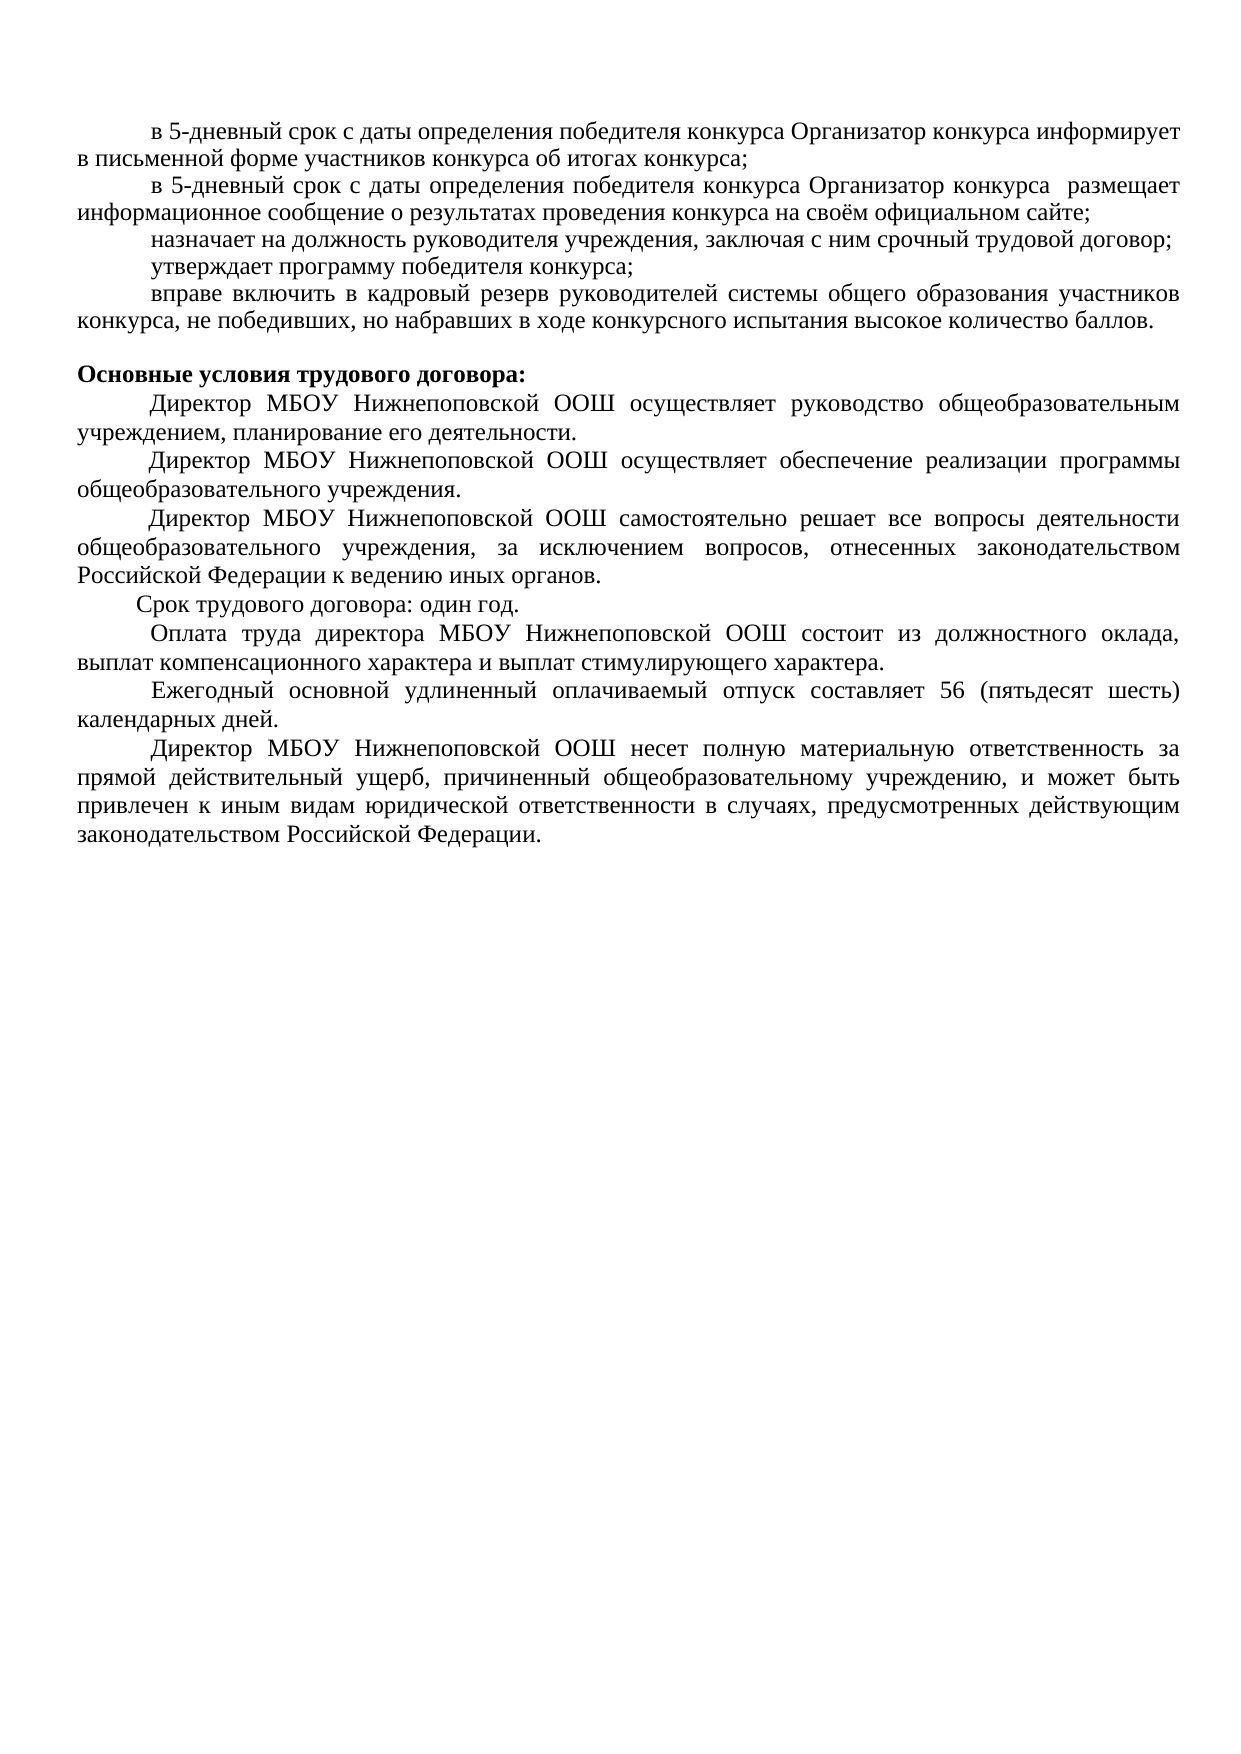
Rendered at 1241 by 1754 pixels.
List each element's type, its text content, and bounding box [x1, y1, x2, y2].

text вправе включить в кадровый резерв руководителей системы общего образования участников конкурса, не победивших, но набравших в ходе конкурсного испытания высокое количество баллов. [77, 280, 1181, 334]
text утверждает программу победителя конкурса; [77, 253, 1181, 280]
text назначает на должность руководителя учреждения, заключая с ним срочный трудовой договор; [77, 226, 1181, 253]
text Директор МБОУ Нижнепоповской ООШ несет полную материальную ответственность за прямой действительный ущерб, причиненный общеобразовательному учреждению, и может быть привлечен к иным видам юридической ответственности в случаях, предусмотренных действующим законодательством Российской Федерации. [77, 733, 1181, 848]
text Оплата труда директора МБОУ Нижнепоповской ООШ состоит из должностного оклада, выплат компенсационного характера и выплат стимулирующего характера. [77, 618, 1181, 675]
text Директор МБОУ Нижнепоповской ООШ осуществляет руководство общеобразовательным учреждением, планирование его деятельности. [77, 388, 1181, 445]
text Основные условия трудового договора: [77, 361, 1181, 388]
text в 5-дневный срок с даты определения победителя конкурса Организатор конкурса информирует в письменной форме участников конкурса об итогах конкурса; [77, 118, 1181, 172]
text в 5-дневный срок с даты определения победителя конкурса Организатор конкурса размещает информационное сообщение о результатах проведения конкурса на своём официальном сайте; [77, 172, 1181, 226]
text Директор МБОУ Нижнепоповской ООШ осуществляет обеспечение реализации программы общеобразовательного учреждения. [77, 445, 1181, 503]
text Ежегодный основной удлиненный оплачиваемый отпуск составляет 56 (пятьдесят шесть) календарных дней. [77, 675, 1181, 733]
text Срок трудового договора: один год. [77, 589, 1181, 618]
text Директор МБОУ Нижнепоповской ООШ самостоятельно решает все вопросы деятельности общеобразовательного учреждения, за исключением вопросов, отнесенных законодательством Российской Федерации к ведению иных органов. [77, 503, 1181, 589]
